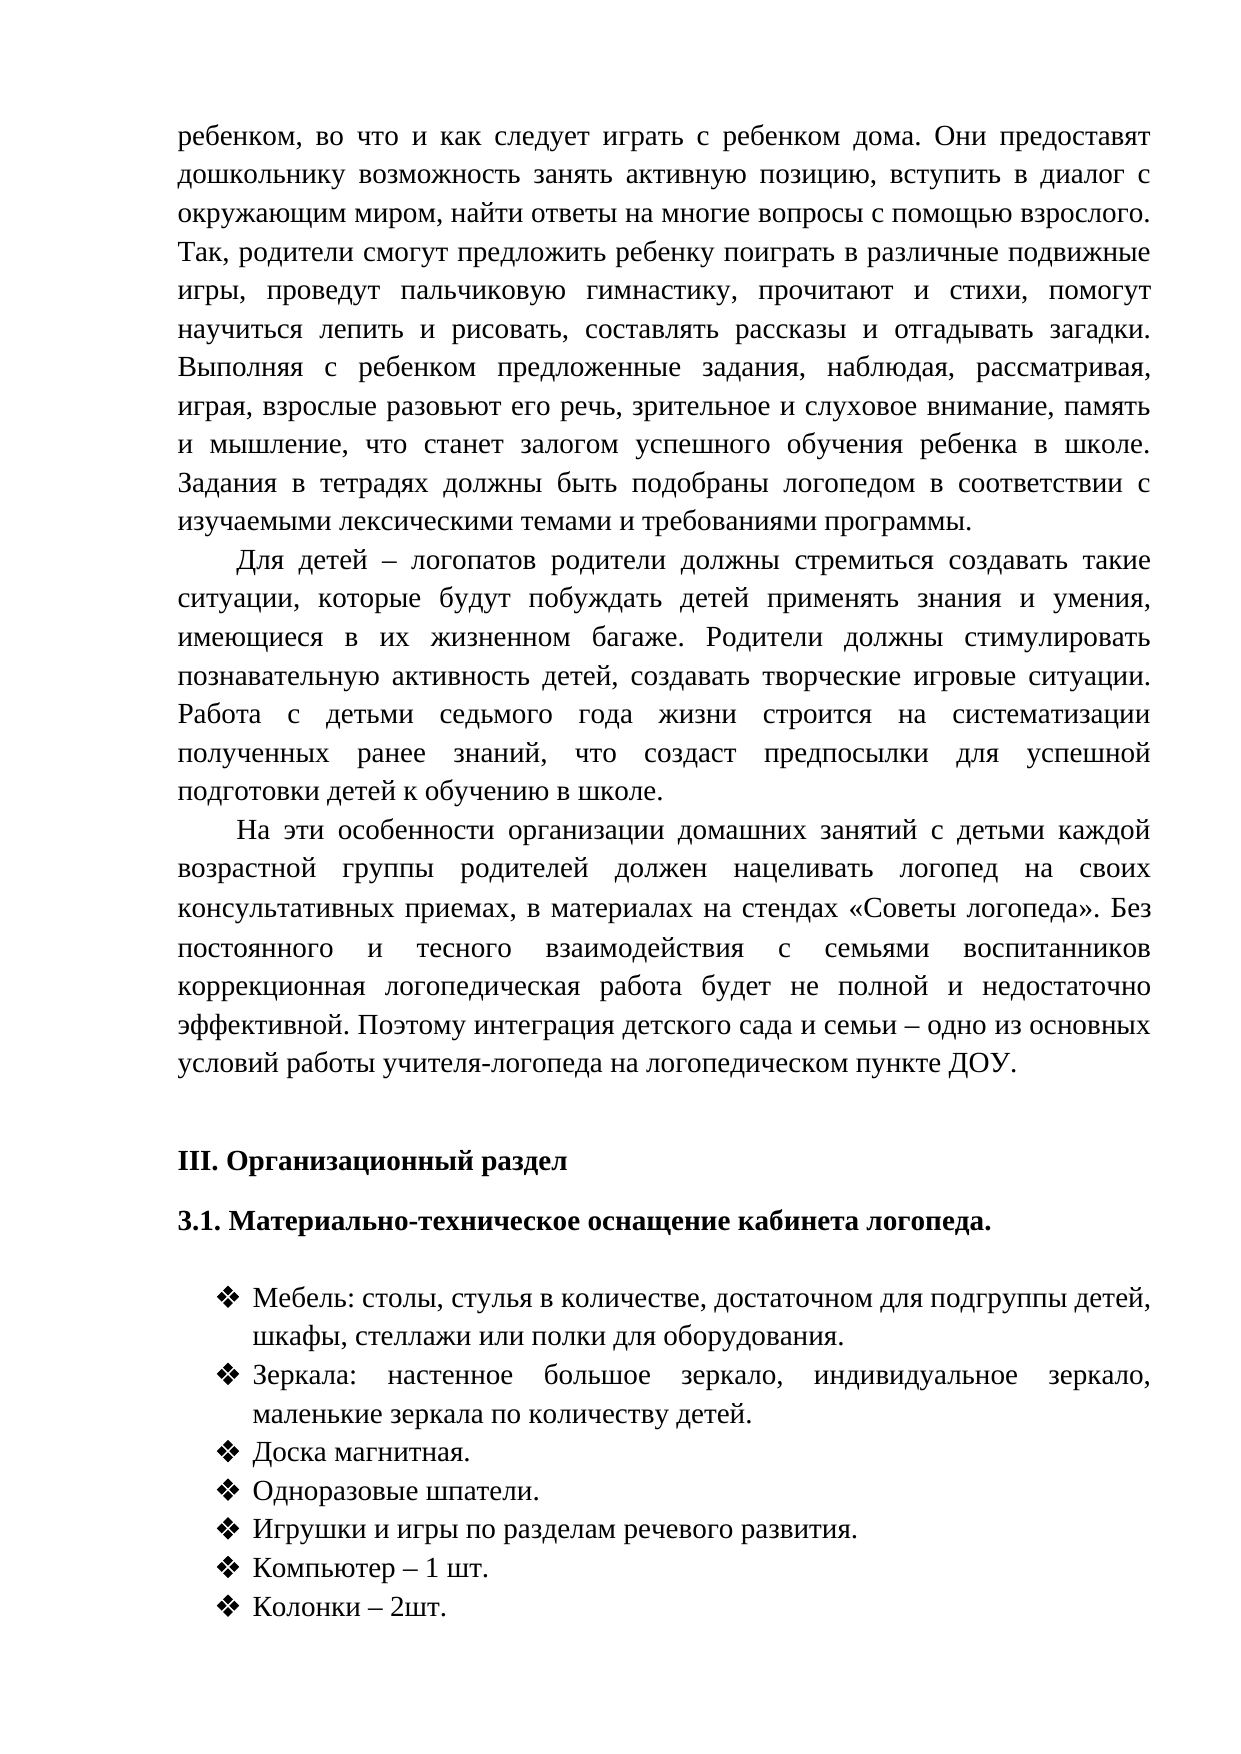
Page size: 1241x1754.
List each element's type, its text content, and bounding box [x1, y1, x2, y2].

list Зеркала: настенное большое зеркало, индивидуальное зеркало, маленькие зеркала по количеству детей. [215, 1357, 1152, 1429]
list Доска магнитная. [215, 1434, 1152, 1468]
list Мебель: столы, стулья в количестве, достаточном для подгруппы детей, шкафы, стеллажи или полки для оборудования. [215, 1280, 1152, 1352]
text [177, 118, 1152, 537]
list Одноразовые шпатели. [215, 1473, 1152, 1507]
list Игрушки и игры по разделам речевого развития. [215, 1512, 1152, 1545]
text На эти особенности организации домашних занятий с детьми каждой возрастной группы родителей должен нацеливать логопед на своих консультативных приемах, в материалах на стендах «Советы логопеда». Без постоянного и тесного взаимодействия с семьями воспитанников коррекционная логопедическая работа будет не полной и недостаточно эффективной. Поэтому интеграция детского сада и семьи – одно из основных условий работы учителя-логопеда на логопедическом пункте ДОУ. [177, 812, 1152, 1079]
text Для детей – логопатов родители должны стремиться создавать такие ситуации, которые будут побуждать детей применять знания и умения, имеющиеся в их жизненном багаже. Родители должны стимулировать познавательную активность детей, создавать творческие игровые ситуации. Работа с детьми седьмого года жизни строится на систематизации полученных ранее знаний, что создаст предпосылки для успешной подготовки детей к обучению в школе. [177, 542, 1152, 807]
text III. Организационный раздел [177, 1143, 1152, 1177]
text 3.1. Материально-техническое оснащение кабинета логопеда. [177, 1203, 1152, 1236]
list Колонки – 2шт. [215, 1589, 1152, 1622]
list Компьютер – 1 шт. [215, 1550, 1152, 1584]
